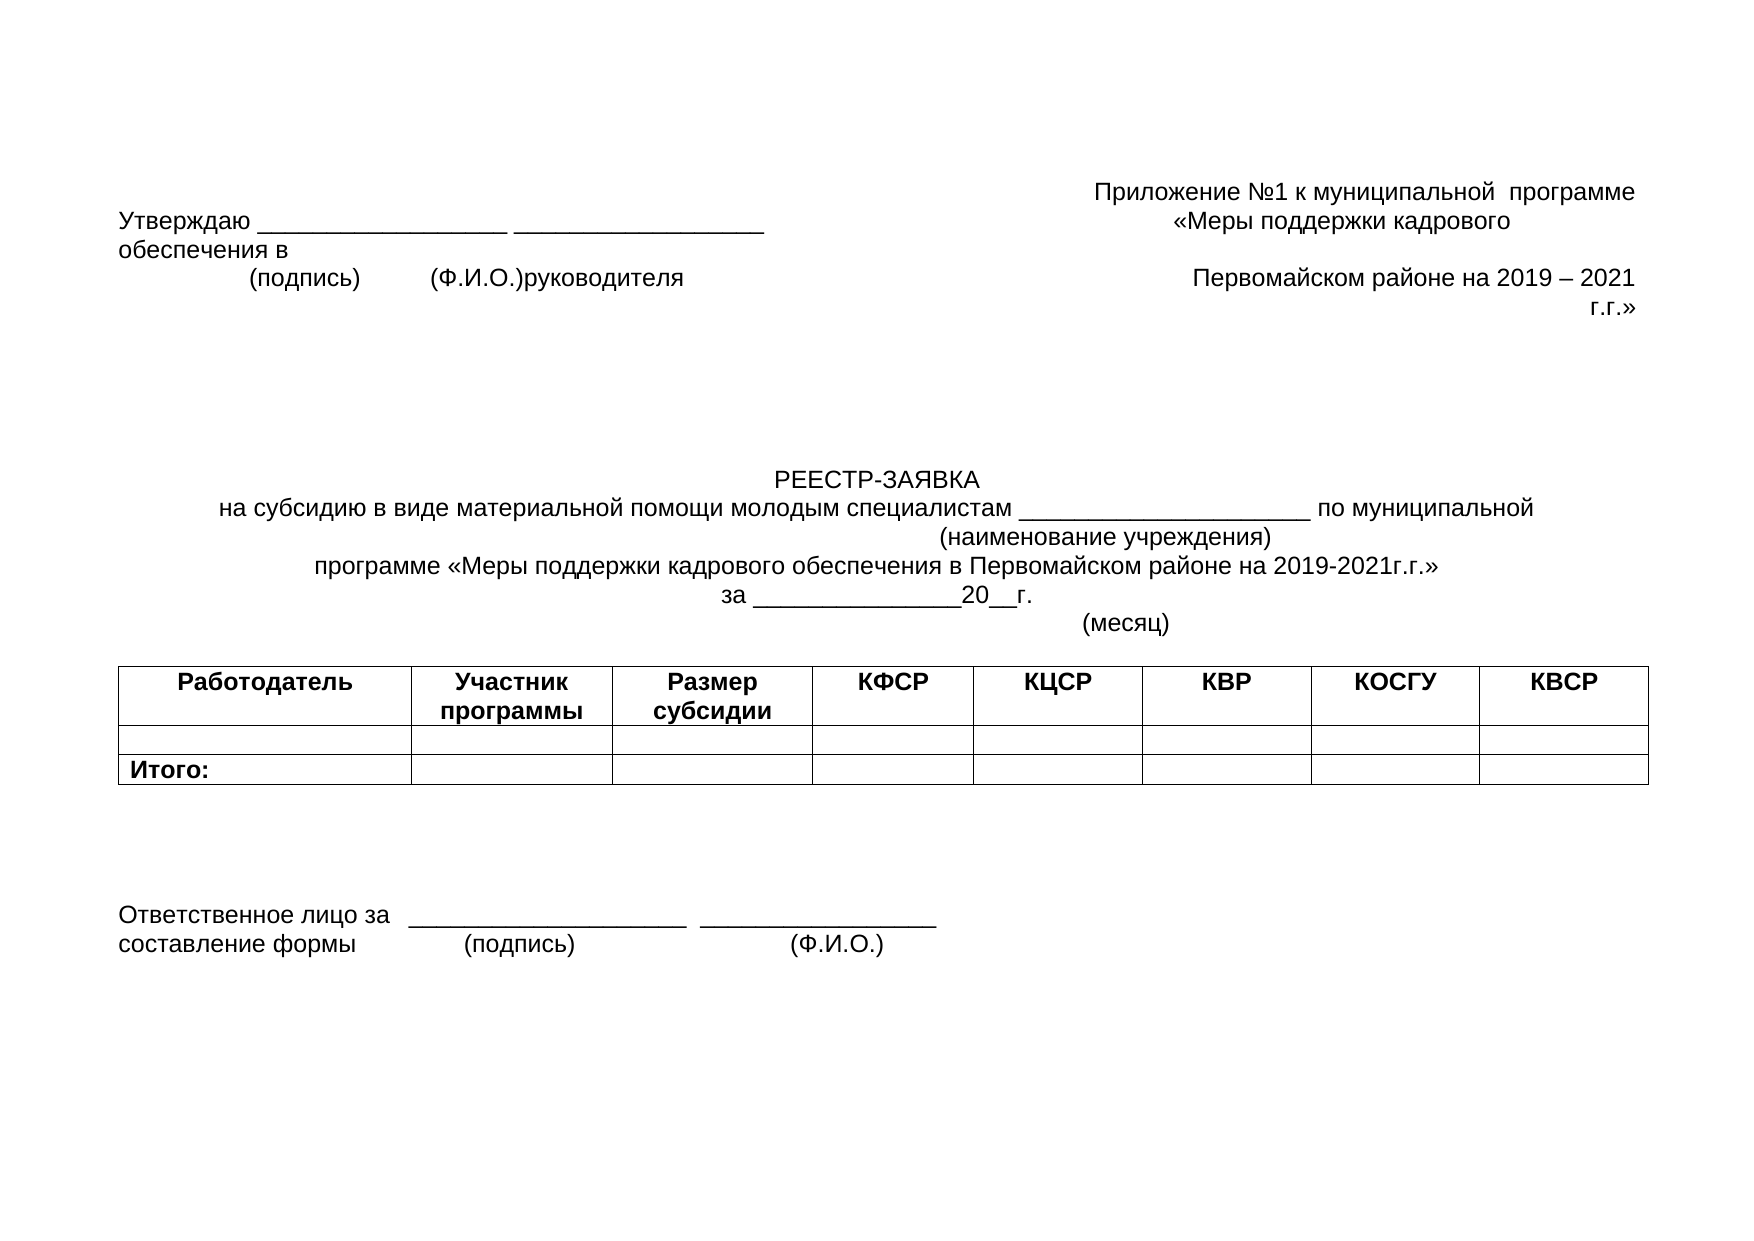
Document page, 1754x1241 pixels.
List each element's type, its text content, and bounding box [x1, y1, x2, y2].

table_header Размер субсидии [613, 667, 812, 724]
table_cell [1480, 755, 1648, 784]
table_cell [1312, 726, 1479, 754]
text составление формы (подпись) (Ф.И.О.) [118, 929, 1636, 958]
text Утверждаю __________________ __________________ «Меры поддержки кадрового обеспечения в [118, 206, 1636, 263]
table_header КВСР [1480, 667, 1648, 724]
table_header КФСР [813, 667, 973, 724]
table_header Участник программы [412, 667, 612, 724]
table_cell [613, 755, 812, 784]
table_cell [1143, 726, 1311, 754]
text программе «Меры поддержки кадрового обеспечения в Первомайском районе на 2019-2021г.г.» [118, 551, 1636, 580]
table_cell [1480, 726, 1648, 754]
table_cell [1312, 755, 1479, 784]
text (подпись) (Ф.И.О.)руководителя Первомайском районе на 2019 – 2021 г.г.» [118, 263, 1636, 321]
table_header КОСГУ [1312, 667, 1479, 724]
text Приложение №1 к муниципальной программе [118, 177, 1636, 206]
table_cell [1143, 755, 1311, 784]
text на субсидию в виде материальной помощи молодым специалистам _____________________ по муниципальной [118, 493, 1636, 522]
table_cell [974, 726, 1142, 754]
table_cell [613, 726, 812, 754]
text (месяц) [118, 608, 1636, 637]
table_cell [813, 726, 973, 754]
text (наименование учреждения) [118, 522, 1636, 551]
table_header Работодатель [119, 667, 411, 724]
text за _______________20__г. [118, 580, 1636, 608]
table_cell [974, 755, 1142, 784]
table_cell [412, 755, 612, 784]
text РЕЕСТР-ЗАЯВКА [118, 465, 1636, 493]
table_cell [412, 726, 612, 754]
table_header КВР [1143, 667, 1311, 724]
table_cell [813, 755, 973, 784]
table_cell [119, 726, 411, 754]
table_header КЦСР [974, 667, 1142, 724]
text Ответственное лицо за ____________________ _________________ [118, 900, 1636, 929]
table_cell Итого: [119, 755, 411, 784]
